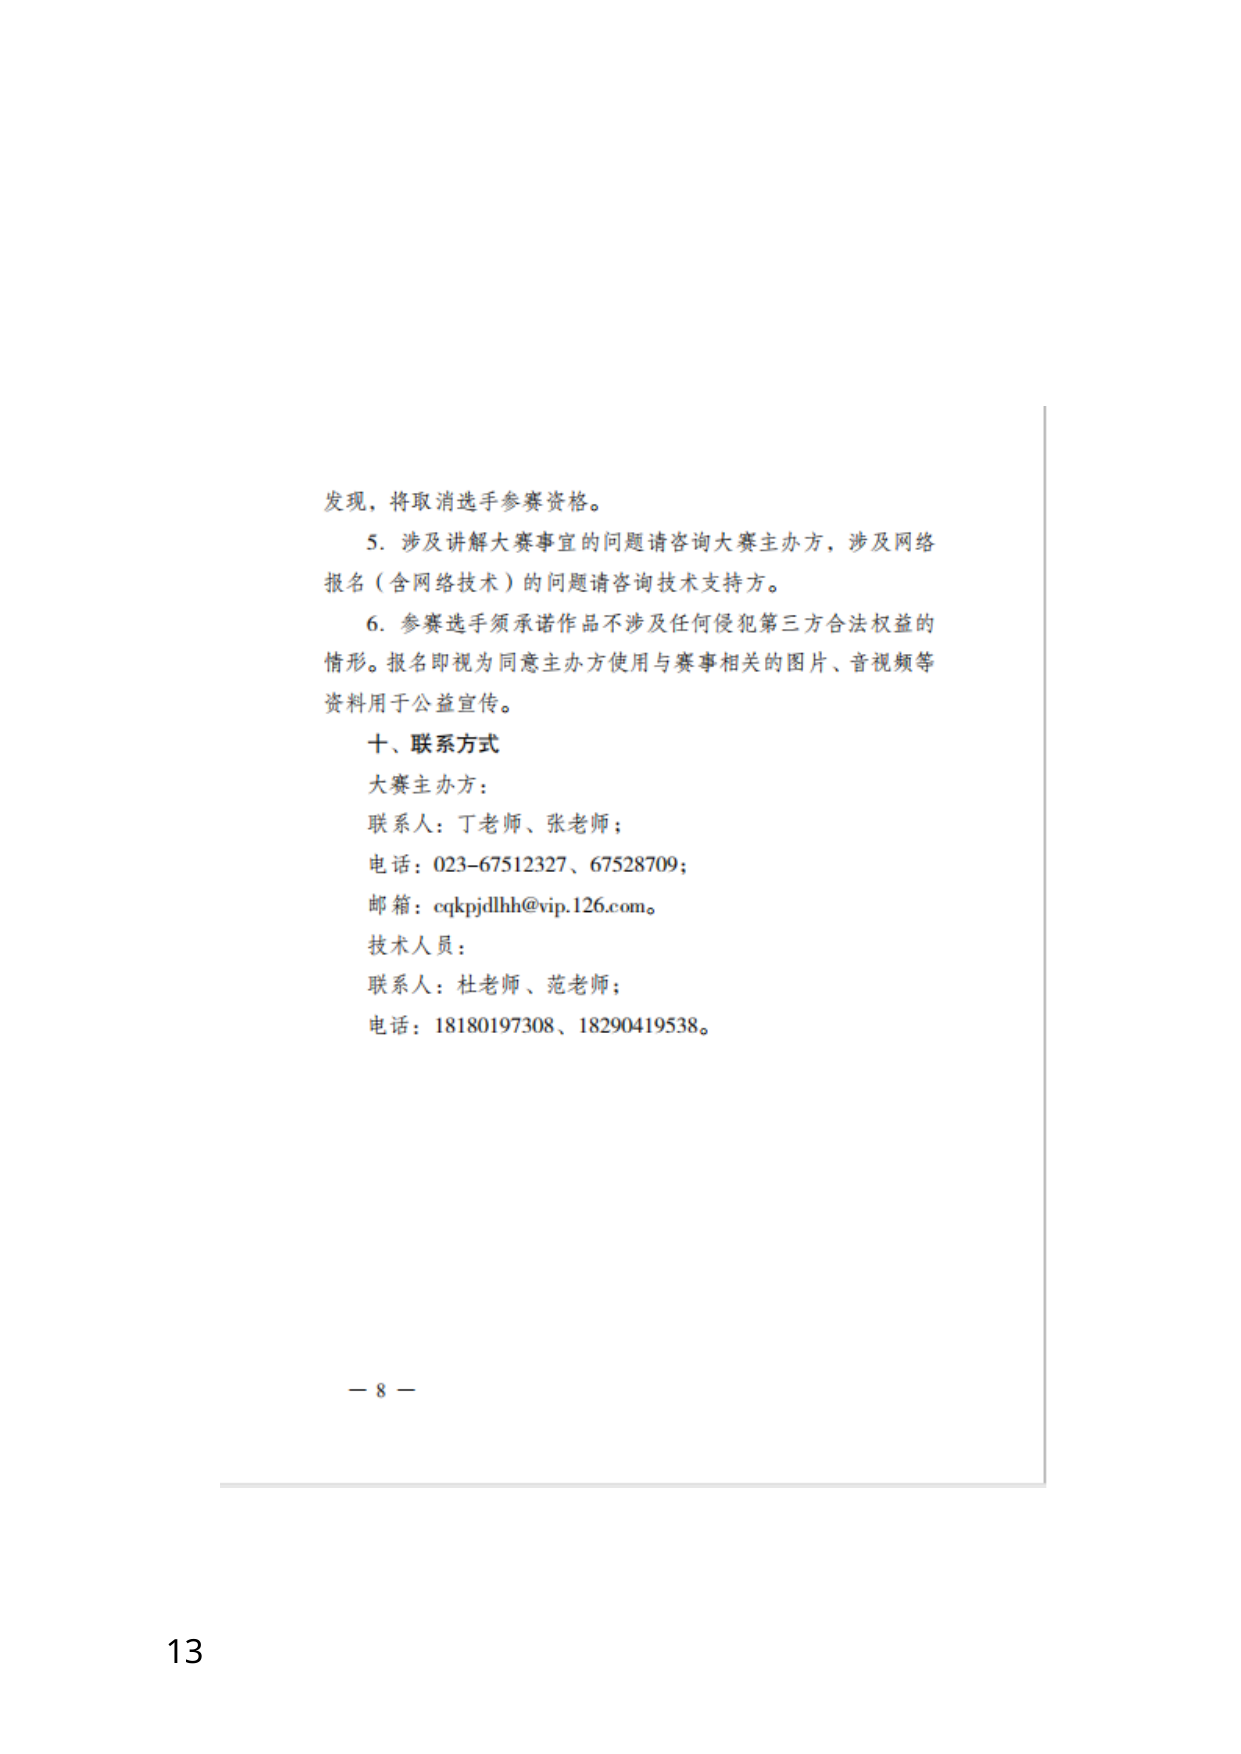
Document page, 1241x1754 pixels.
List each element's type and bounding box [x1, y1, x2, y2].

picture [220, 406, 1047, 1488]
